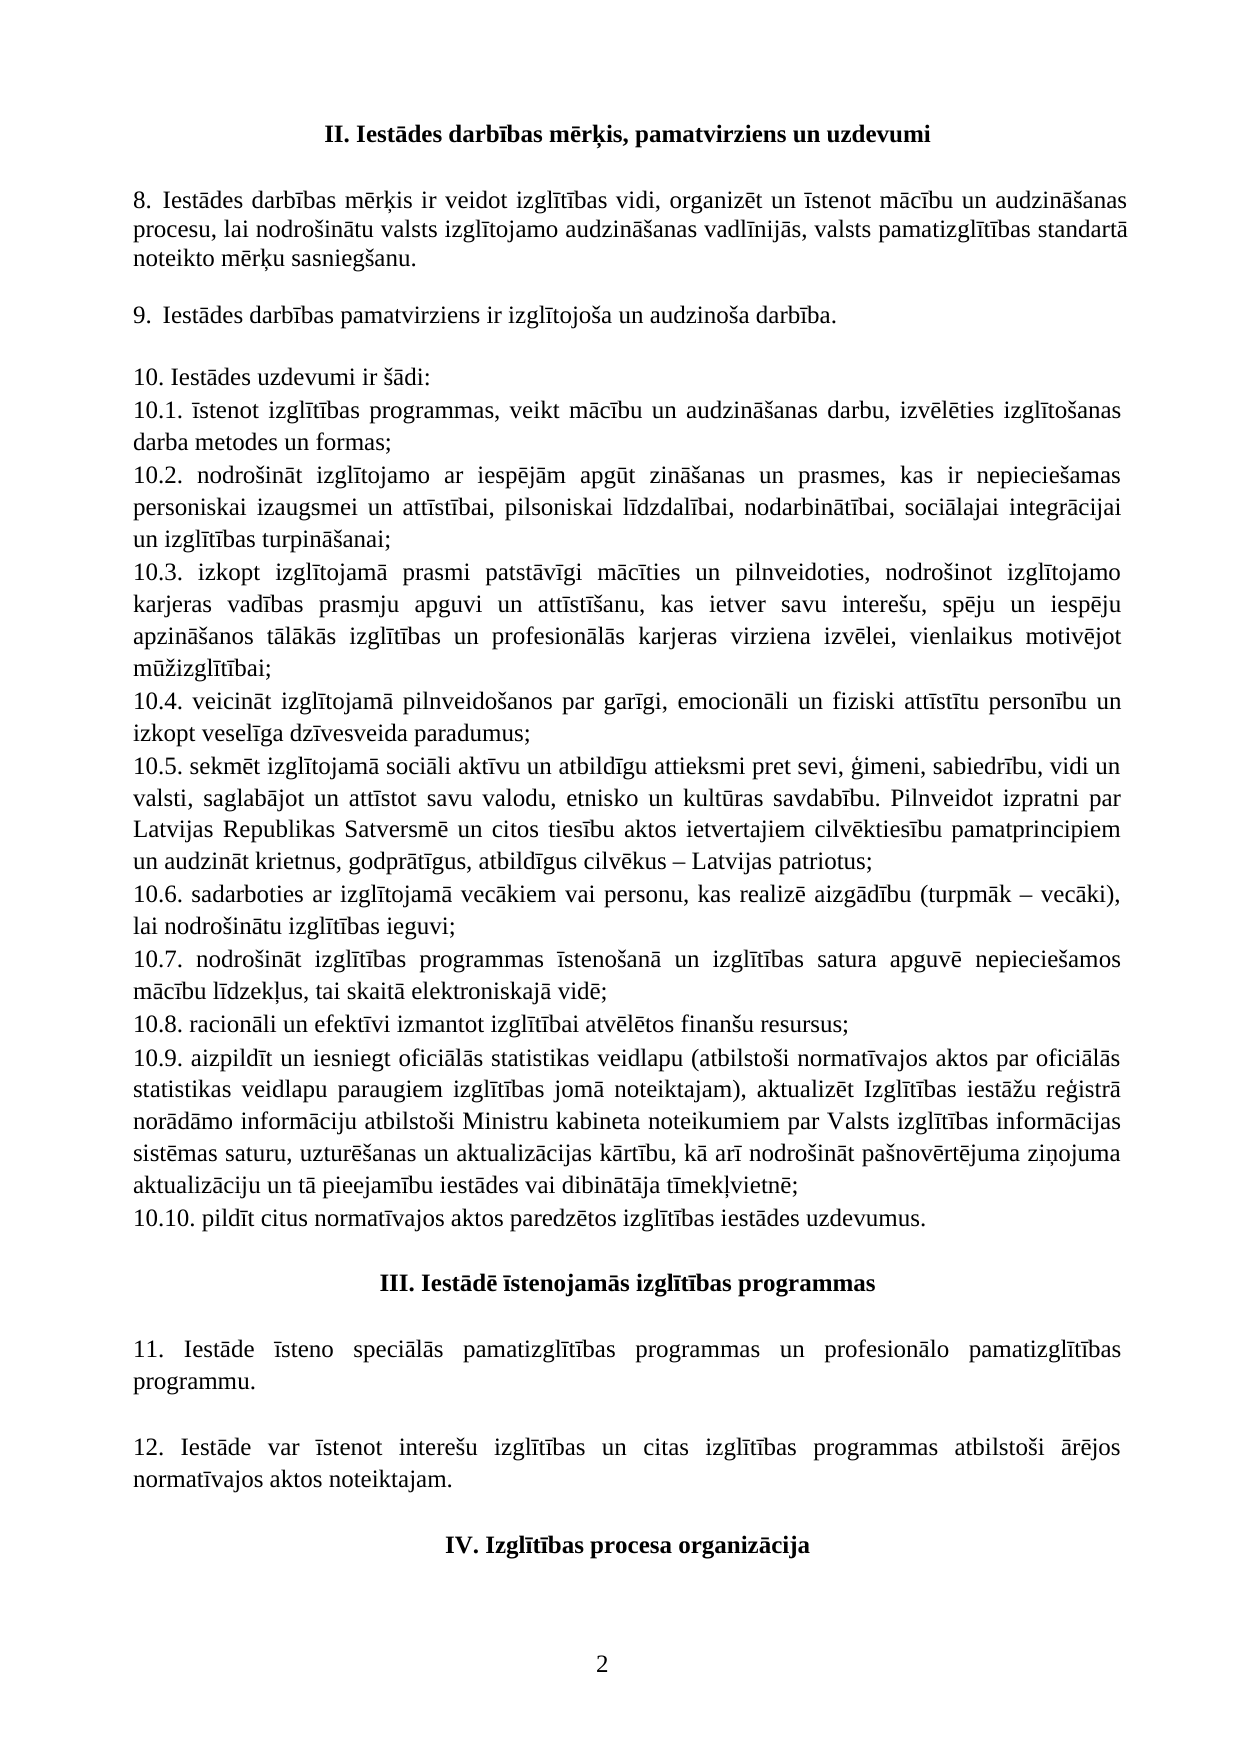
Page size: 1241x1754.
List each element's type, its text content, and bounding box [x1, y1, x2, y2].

text 10. Iestādes uzdevumi ir šādi: [133, 362, 1122, 391]
text 10.9. aizpildīt un iesniegt oficiālās statistikas veidlapu (atbilstoši normatīvajos aktos par oficiālās statistikas veidlapu paraugiem izglītības jomā noteiktajam), aktualizēt Izglītības iestāžu reģistrā norādāmo informāciju atbilstoši Ministru kabineta noteikumiem par Valsts izglītības informācijas sistēmas saturu, uzturēšanas un aktualizācijas kārtību, kā arī nodrošināt pašnovērtējuma ziņojuma aktualizāciju un tā pieejamību iestādes vai dibinātāja tīmekļvietnē; [133, 1043, 1122, 1199]
text 10.7. nodrošināt izglītības programmas īstenošanā un izglītības satura apguvē nepieciešamos mācību līdzekļus, tai skaitā elektroniskajā vidē; [133, 944, 1122, 1005]
text 10.10. pildīt citus normatīvajos aktos paredzētos izglītības iestādes uzdevumus. [133, 1203, 1122, 1232]
text 10.8. racionāli un efektīvi izmantot izglītībai atvēlētos finanšu resursus; [133, 1009, 1122, 1038]
list Iestādes darbības pamatvirziens ir izglītojoša un audzinoša darbība. [133, 300, 1129, 329]
text 10.2. nodrošināt izglītojamo ar iespējām apgūt zināšanas un prasmes, kas ir nepieciešamas personiskai izaugsmei un attīstībai, pilsoniskai līdzdalībai, nodarbinātībai, sociālajai integrācijai un izglītības turpināšanai; [133, 460, 1122, 553]
text IV. Izglītības procesa organizācija [133, 1531, 1122, 1559]
text 11. Iestāde īsteno speciālās pamatizglītības programmas un profesionālo pamatizglītības programmu. [133, 1334, 1122, 1395]
text III. Iestādē īstenojamās izglītības programmas [133, 1268, 1122, 1297]
list Iestādes darbības mērķis ir veidot izglītības vidi, organizēt un īstenot mācību un audzināšanas procesu, lai nodrošinātu valsts izglītojamo audzināšanas vadlīnijās, valsts pamatizglītības standartā noteikto mērķu sasniegšanu. [133, 185, 1129, 271]
text 10.5. sekmēt izglītojamā sociāli aktīvu un atbildīgu attieksmi pret sevi, ģimeni, sabiedrību, vidi un valsti, saglabājot un attīstot savu valodu, etnisko un kultūras savdabību. Pilnveidot izpratni par Latvijas Republikas Satversmē un citos tiesību aktos ietvertajiem cilvēktiesību pamatprincipiem un audzināt krietnus, godprātīgus, atbildīgus cilvēkus – Latvijas patriotus; [133, 751, 1122, 875]
text 12. Iestāde var īstenot interešu izglītības un citas izglītības programmas atbilstoši ārējos normatīvajos aktos noteiktajam. [133, 1432, 1122, 1493]
text 10.3. izkopt izglītojamā prasmi patstāvīgi mācīties un pilnveidoties, nodrošinot izglītojamo karjeras vadības prasmju apguvi un attīstīšanu, kas ietver savu interešu, spēju un iespēju apzināšanos tālākās izglītības un profesionālās karjeras virziena izvēlei, vienlaikus motivējot mūžizglītībai; [133, 557, 1122, 681]
text 10.1. īstenot izglītības programmas, veikt mācību un audzināšanas darbu, izvēlēties izglītošanas darba metodes un formas; [133, 395, 1122, 456]
text 10.4. veicināt izglītojamā pilnveidošanos par garīgi, emocionāli un fiziski attīstītu personību un izkopt veselīga dzīvesveida paradumus; [133, 686, 1122, 746]
text 10.6. sadarboties ar izglītojamā vecākiem vai personu, kas realizē aizgādību (turpmāk – vecāki), lai nodrošinātu izglītības ieguvi; [133, 879, 1122, 940]
list II. Iestādes darbības mērķis, pamatvirziens un uzdevumi [133, 119, 1122, 148]
